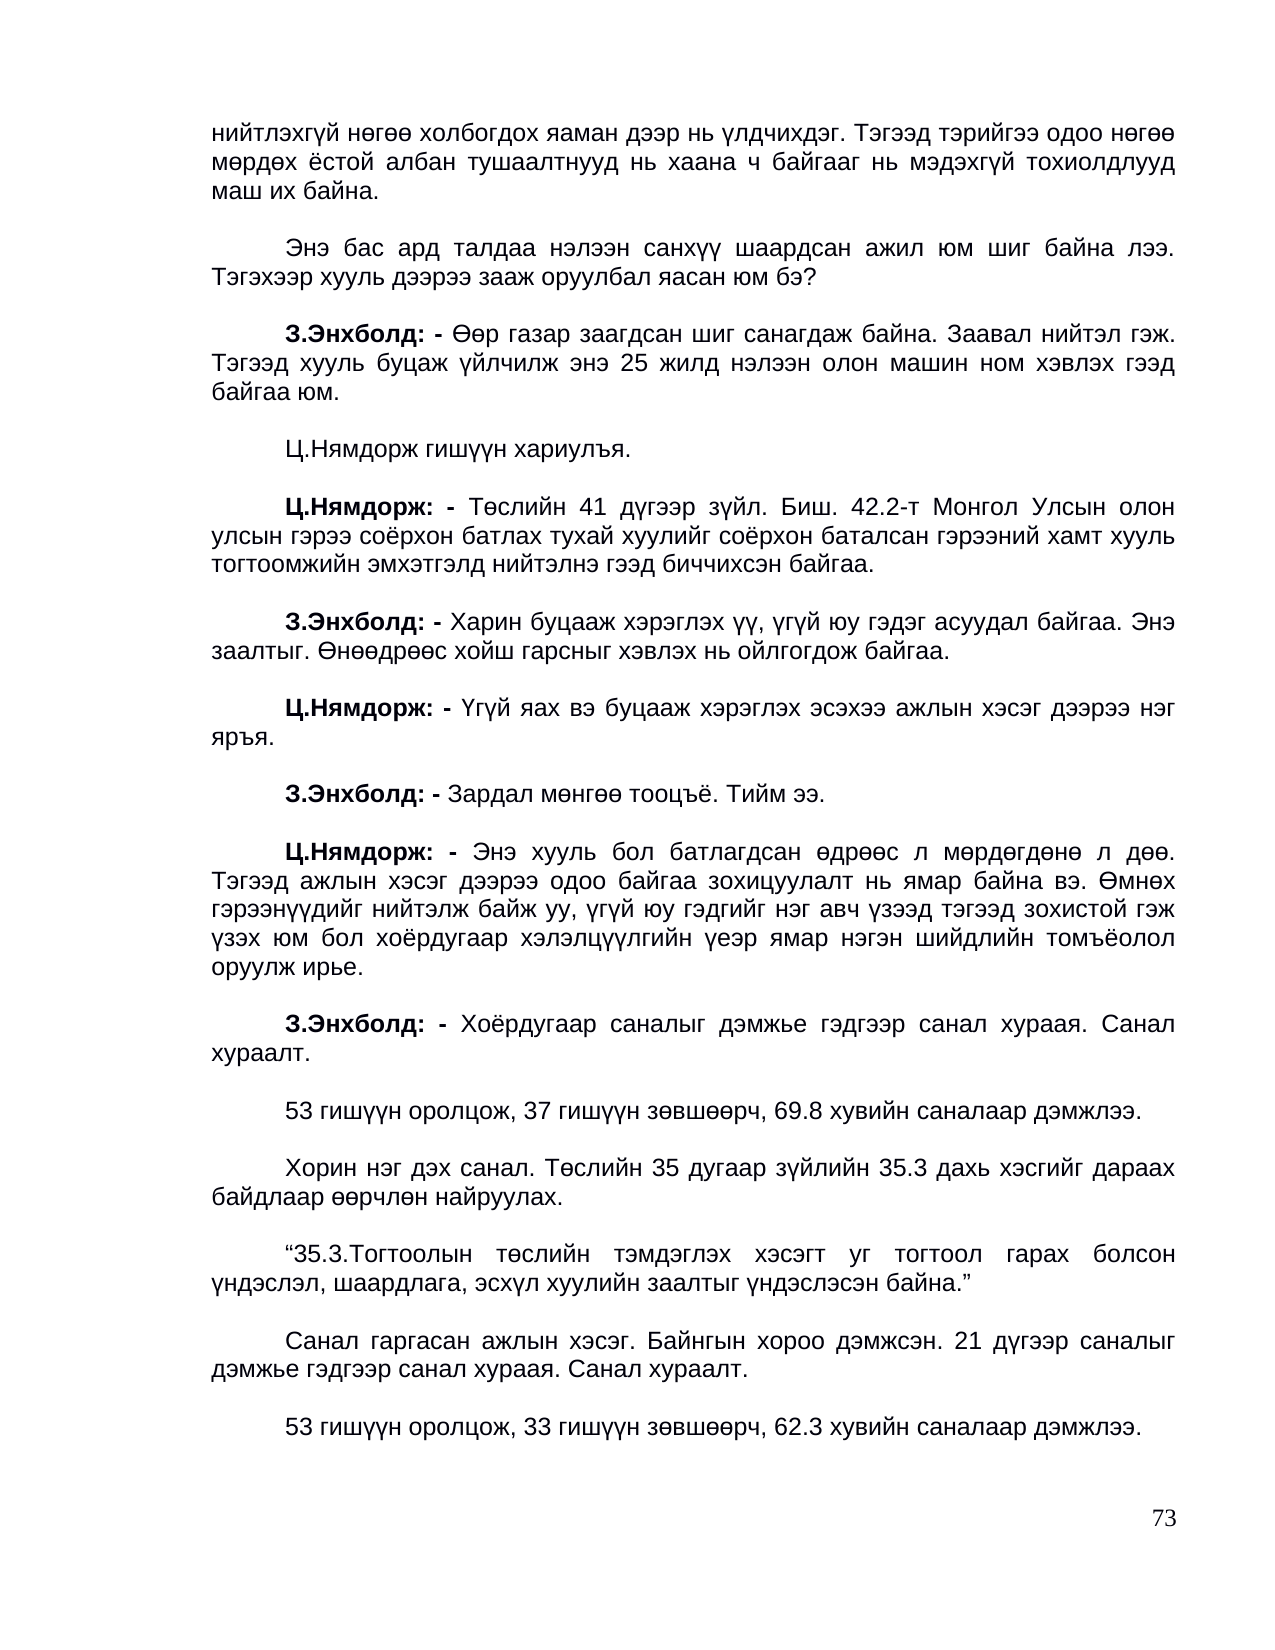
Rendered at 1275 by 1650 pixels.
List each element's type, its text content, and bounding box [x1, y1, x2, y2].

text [211, 118, 1177, 204]
text З.Энхболд: - Өөр газар заагдсан шиг санагдаж байна. Заавал нийтэл гэж. Тэгээд хууль буцаж үйлчилж энэ 25 жилд нэлээн олон машин ном хэвлэх гээд байгаа юм. [211, 319, 1177, 406]
text “35.3.Тогтоолын төслийн тэмдэглэх хэсэгт уг тогтоол гарах болсон үндэслэл, шаардлага, эсхүл хуулийн заалтыг үндэслэсэн байна.” [211, 1239, 1177, 1297]
text 53 гишүүн оролцож, 33 гишүүн зөвшөөрч, 62.3 хувийн саналаар дэмжлээ. [211, 1412, 1177, 1441]
text З.Энхболд: - Зардал мөнгөө тооцъё. Тийм ээ. [211, 779, 1177, 808]
text З.Энхболд: - Хоёрдугаар саналыг дэмжье гэдгээр санал хураая. Санал хураалт. [211, 1009, 1177, 1067]
text 53 гишүүн оролцож, 37 гишүүн зөвшөөрч, 69.8 хувийн саналаар дэмжлээ. [211, 1096, 1177, 1124]
text Энэ бас ард талдаа нэлээн санхүү шаардсан ажил юм шиг байна лээ. Тэгэхээр хууль дээрээ зааж оруулбал яасан юм бэ? [211, 233, 1177, 291]
text Ц.Нямдорж: - Үгүй яах вэ буцааж хэрэглэх эсэхээ ажлын хэсэг дээрээ нэг яръя. [211, 693, 1177, 751]
text Санал гаргасан ажлын хэсэг. Байнгын хороо дэмжсэн. 21 дүгээр саналыг дэмжье гэдгээр санал хураая. Санал хураалт. [211, 1326, 1177, 1383]
text Ц.Нямдорж: - Төслийн 41 дүгээр зүйл. Биш. 42.2-т Монгол Улсын олон улсын гэрээ соёрхон батлах тухай хуулийг соёрхон баталсан гэрээний хамт хууль тогтоомжийн эмхэтгэлд нийтэлнэ гээд биччихсэн байгаа. [211, 492, 1177, 578]
text Ц.Нямдорж: - Энэ хууль бол батлагдсан өдрөөс л мөрдөгдөнө л дөө. Тэгээд ажлын хэсэг дээрээ одоо байгаа зохицуулалт нь ямар байна вэ. Өмнөх гэрээнүүдийг нийтэлж байж уу, үгүй юу гэдгийг нэг авч үзээд тэгээд зохистой гэж үзэх юм бол хоёрдугаар хэлэлцүүлгийн үеэр ямар нэгэн шийдлийн томъёолол оруулж ирье. [211, 837, 1177, 981]
text Хорин нэг дэх санал. Төслийн 35 дугаар зүйлийн 35.3 дахь хэсгийг дараах байдлаар өөрчлөн найруулах. [211, 1153, 1177, 1211]
text З.Энхболд: - Харин буцааж хэрэглэх үү, үгүй юу гэдэг асуудал байгаа. Энэ заалтыг. Өнөөдрөөс хойш гарсныг хэвлэх нь ойлгогдож байгаа. [211, 607, 1177, 664]
text Ц.Нямдорж гишүүн хариулъя. [211, 434, 1177, 463]
